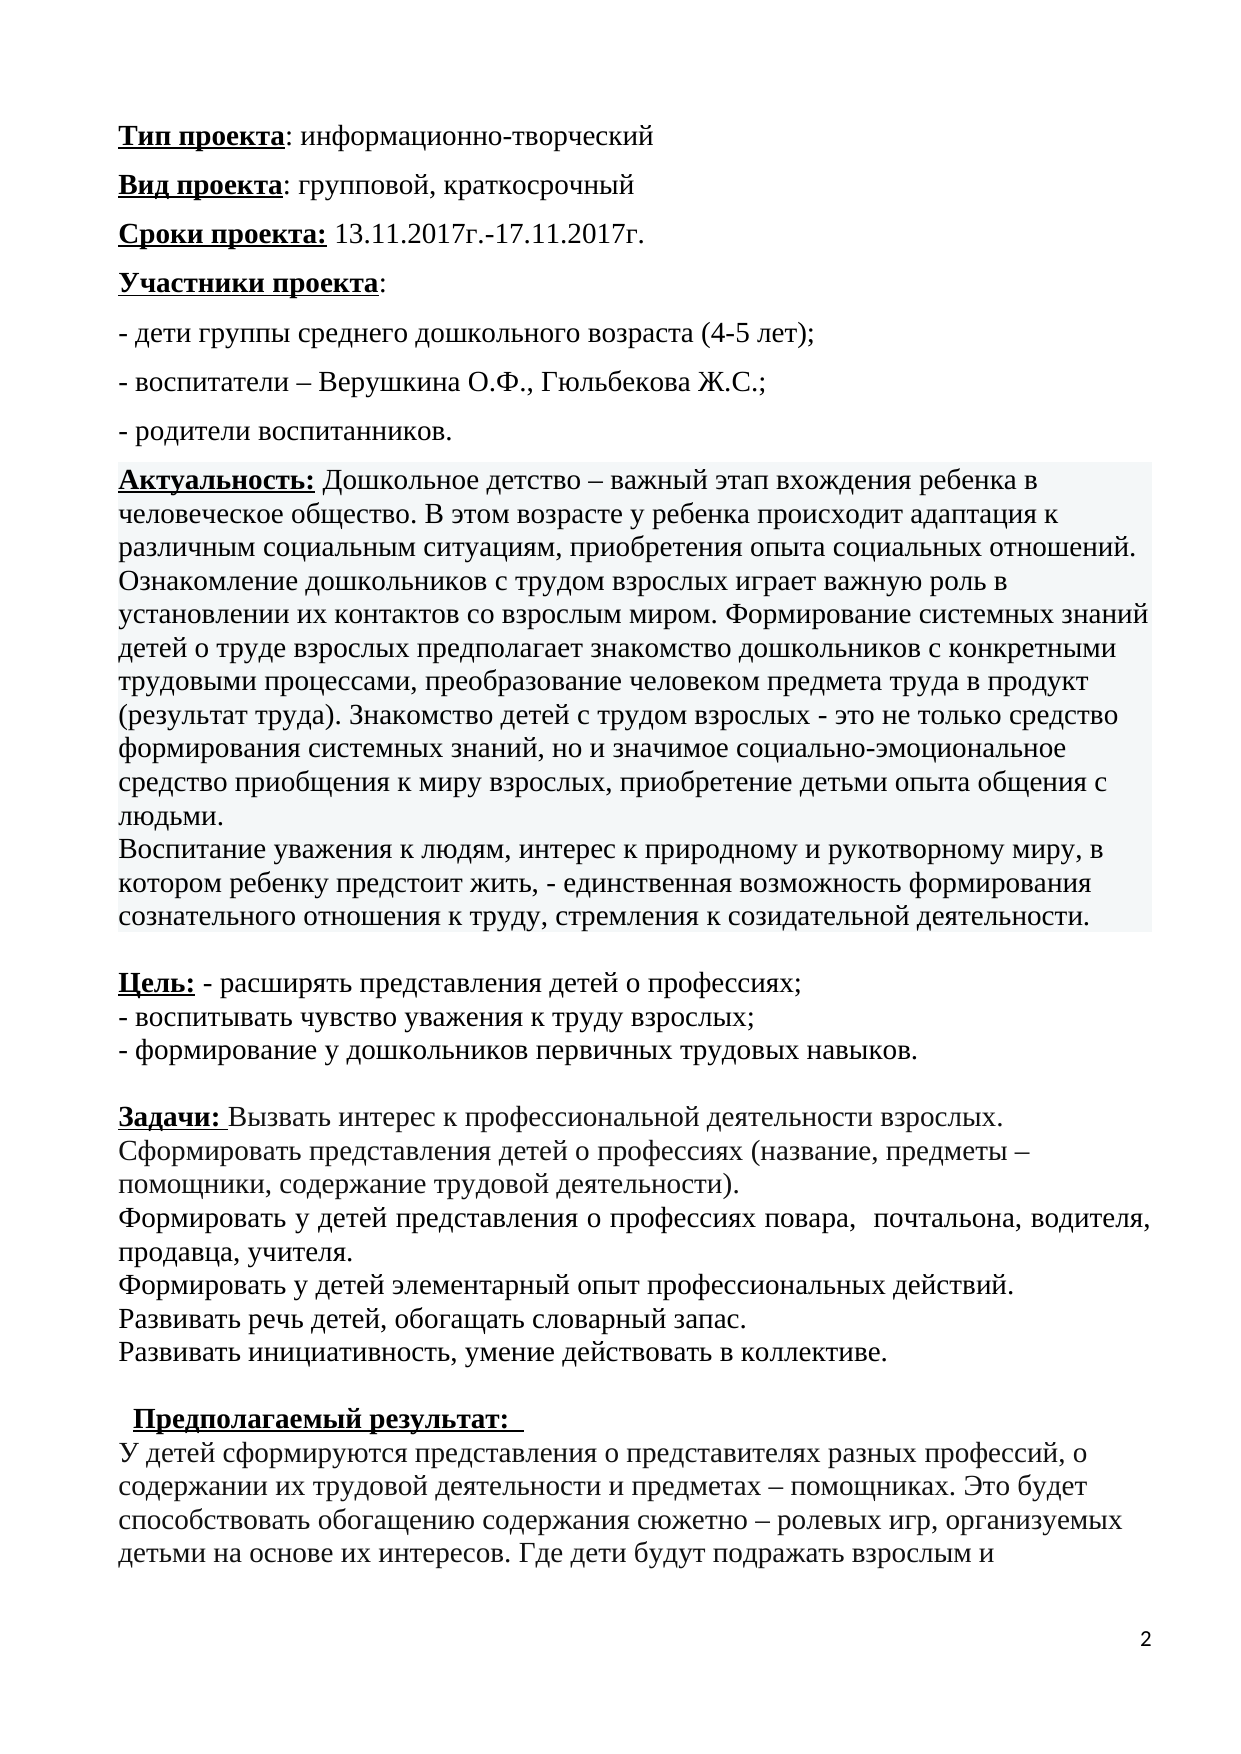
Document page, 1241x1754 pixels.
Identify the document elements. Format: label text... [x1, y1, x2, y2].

text Развивать речь детей, обогащать словарный запас. [118, 1301, 1152, 1334]
text Задачи: Вызвать интерес к профессиональной деятельности взрослых. [118, 1099, 1152, 1133]
text - родители воспитанников. [118, 413, 1152, 447]
list Предполагаемый результат: [133, 1401, 1152, 1435]
text Сформировать представления детей о профессиях (название, предметы – помощники, содержание трудовой деятельности). [118, 1133, 1152, 1200]
text - дети группы среднего дошкольного возраста (4-5 лет); [118, 315, 1152, 348]
text Участники проекта: [118, 266, 1152, 299]
text Формировать у детей элементарный опыт профессиональных действий. [118, 1267, 1152, 1301]
text Развивать инициативность, умение действовать в коллективе. [118, 1334, 1152, 1368]
text Тип проекта: информационно-творческий [118, 118, 1152, 152]
text - воспитатели – Верушкина О.Ф., Гюльбекова Ж.С.; [118, 364, 1152, 397]
text Сроки проекта: 13.11.2017г.-17.11.2017г. [118, 216, 1152, 250]
text Формировать у детей представления о профессиях повара, почтальона, водителя, продавца, учителя. [118, 1200, 1152, 1267]
text - воспитывать чувство уважения к труду взрослых; [118, 999, 1152, 1032]
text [118, 1435, 1152, 1569]
text Цель: - расширять представления детей о профессиях; [118, 965, 1152, 999]
text Вид проекта: групповой, краткосрочный [118, 167, 1152, 201]
text - формирование у дошкольников первичных трудовых навыков. [118, 1032, 1152, 1066]
text Воспитание уважения к людям, интерес к природному и рукотворному миру, в котором ребенку предстоит жить, - единственная возможность формирования сознательного отношения к труду, стремления к созидательной деятельности. [118, 831, 1152, 932]
text Актуальность: Дошкольное детство – важный этап вхождения ребенка в человеческое общество. В этом возрасте у ребенка происходит адаптация к различным социальным ситуациям, приобретения опыта социальных отношений. Ознакомление дошкольников с трудом взрослых играет важную роль в установлении их контактов со взрослым миром. Формирование системных знаний детей о труде взрослых предполагает знакомство дошкольников с конкретными трудовыми процессами, преобразование человеком предмета труда в продукт (результат труда). Знакомство детей с трудом взрослых - это не только средство формирования системных знаний, но и значимое социально-эмоциональное средство приобщения к миру взрослых, приобретение детьми опыта общения с людьми. [118, 462, 1152, 831]
